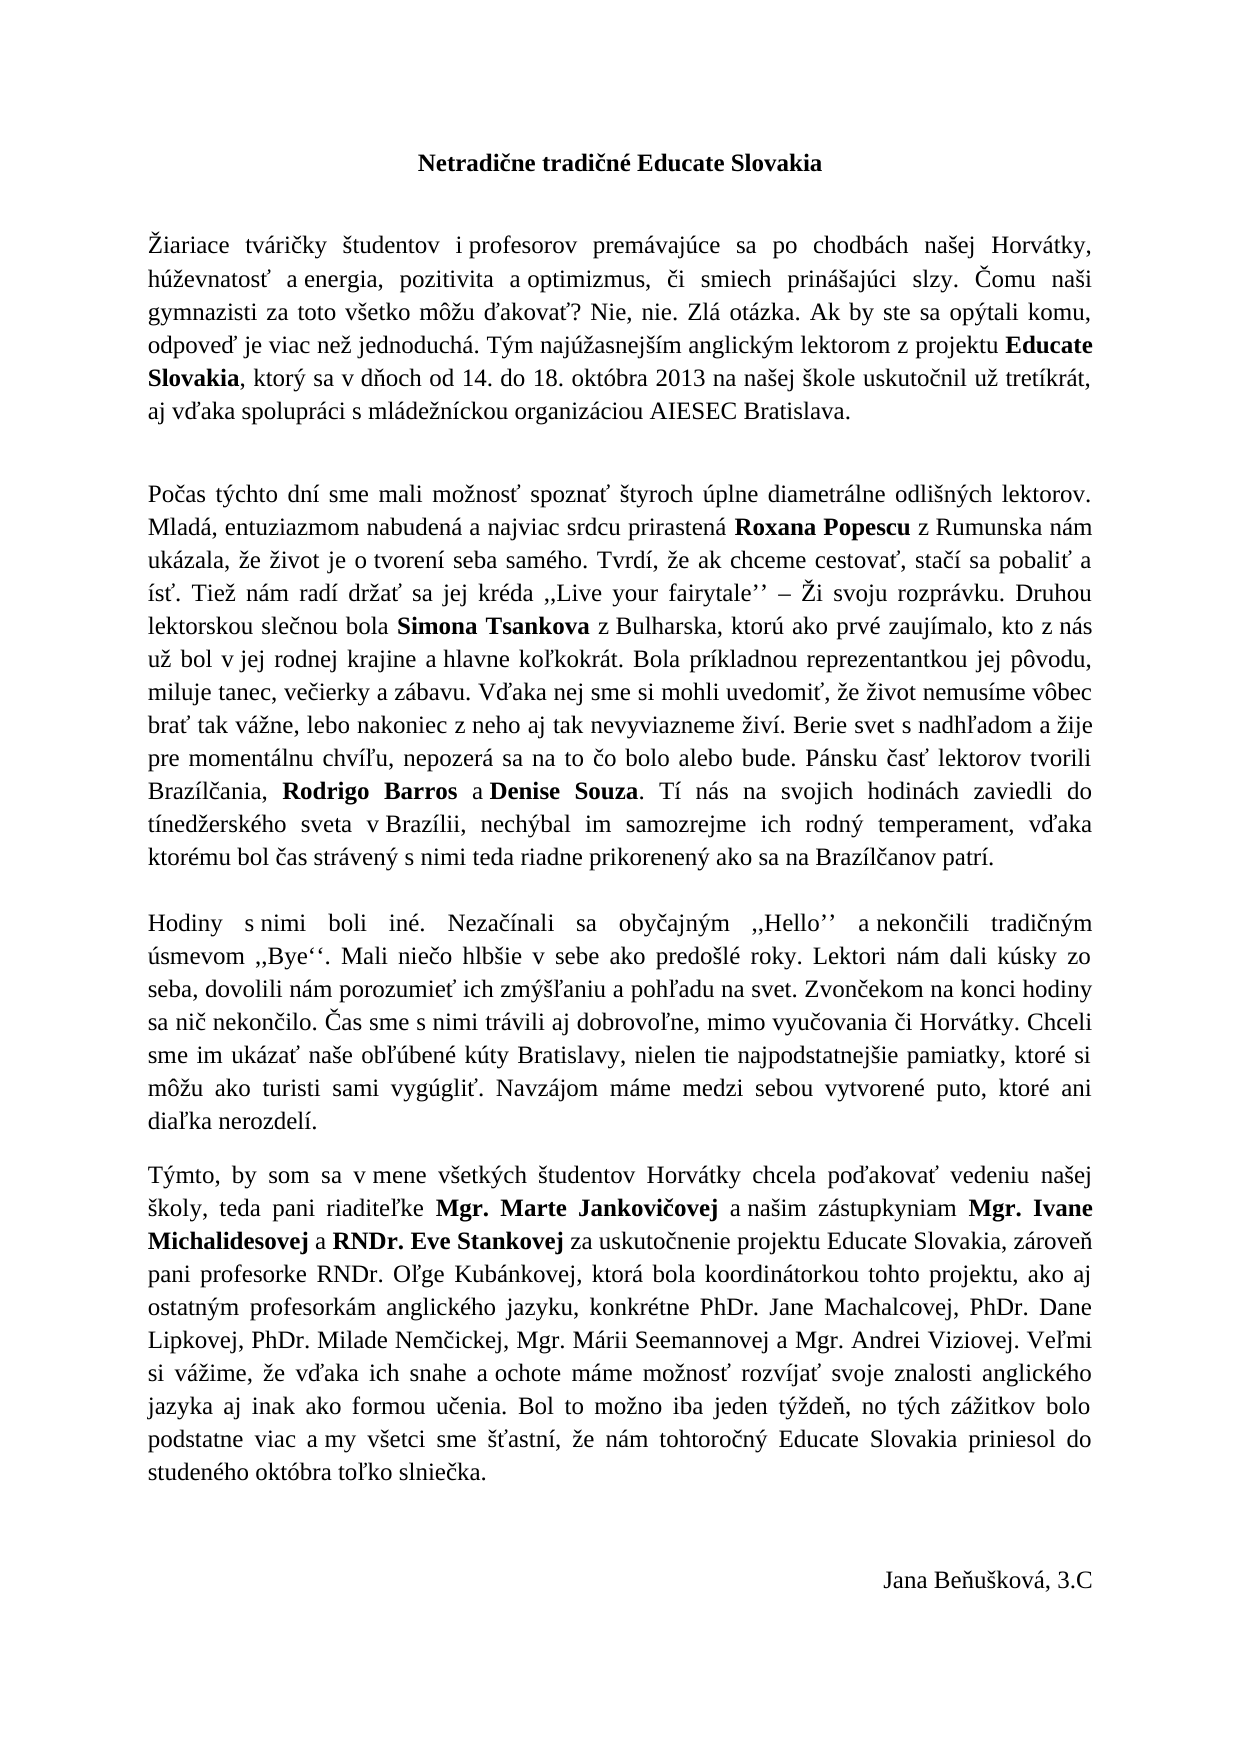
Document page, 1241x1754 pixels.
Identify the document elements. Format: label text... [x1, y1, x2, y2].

text Netradične tradičné Educate Slovakia [148, 148, 1093, 176]
subtitle Počas týchto dní sme mali možnosť spoznať štyroch úplne diametrálne odlišných lektorov. Mladá, entuziazmom nabudená a najviac srdcu prirastená Roxana Popescu z Rumunska nám ukázala, že život je o tvorení seba samého. Tvrdí, že ak chceme cestovať, stačí sa pobaliť a ísť. Tiež nám radí držať sa jej kréda ,,Live your fairytale’’ – Ži svoju rozprávku. Druhou lektorskou slečnou bola Simona Tsankova z Bulharska, ktorú ako prvé zaujímalo, kto z nás už bol v jej rodnej krajine a hlavne koľkokrát. Bola príkladnou reprezentantkou jej pôvodu, miluje tanec, večierky a zábavu. Vďaka nej sme si mohli uvedomiť, že život nemusíme vôbec brať tak vážne, lebo nakoniec z neho aj tak nevyviazneme živí. Berie svet s nadhľadom a žije pre momentálnu chvíľu, nepozerá sa na to čo bolo alebo bude. Pánsku časť lektorov tvorili Brazílčania, Rodrigo Barros a Denise Souza. Tí nás na svojich hodinách zaviedli do tínedžerského sveta v Brazílii, nechýbal im samozrejme ich rodný temperament, vďaka ktorému bol čas strávený s nimi teda riadne prikorenený ako sa na Brazílčanov patrí. [148, 479, 1093, 871]
subtitle Žiariace tváričky študentov i profesorov premávajúce sa po chodbách našej Horvátky, húževnatosť a energia, pozitivita a optimizmus, či smiech prinášajúci slzy. Čomu naši gymnazisti za toto všetko môžu ďakovať? Nie, nie. Zlá otázka. Ak by ste sa opýtali komu, odpoveď je viac než jednoduchá. Tým najúžasnejším anglickým lektorom z projektu Educate Slovakia, ktorý sa v dňoch od 14. do 18. októbra 2013 na našej škole uskutočnil už tretíkrát, aj vďaka spolupráci s mládežníckou organizáciou AIESEC Bratislava. [148, 231, 1093, 424]
text Týmto, by som sa v mene všetkých študentov Horvátky chcela poďakovať vedeniu našej školy, teda pani riaditeľke Mgr. Marte Jankovičovej a našim zástupkyniam Mgr. Ivane Michalidesovej a RNDr. Eve Stankovej za uskutočnenie projektu Educate Slovakia, zároveň pani profesorke RNDr. Oľge Kubánkovej, ktorá bola koordinátorkou tohto projektu, ako aj ostatným profesorkám anglického jazyku, konkrétne PhDr. Jane Machalcovej, PhDr. Dane Lipkovej, PhDr. Milade Nemčickej, Mgr. Márii Seemannovej a Mgr. Andrei Viziovej. Veľmi si vážime, že vďaka ich snahe a ochote máme možnosť rozvíjať svoje znalosti anglického jazyka aj inak ako formou učenia. Bol to možno iba jeden týždeň, no tých zážitkov bolo podstatne viac a my všetci sme šťastní, že nám tohtoročný Educate Slovakia priniesol do studeného októbra toľko slniečka. [148, 1160, 1093, 1486]
text Jana Beňušková, 3.C [148, 1565, 1093, 1594]
text Hodiny s nimi boli iné. Nezačínali sa obyčajným ,,Hello’’ a nekončili tradičným úsmevom ,,Bye‘‘. Mali niečo hlbšie v sebe ako predošlé roky. Lektori nám dali kúsky zo seba, dovolili nám porozumieť ich zmýšľaniu a pohľadu na svet. Zvončekom na konci hodiny sa nič nekončilo. Čas sme s nimi trávili aj dobrovoľne, mimo vyučovania či Horvátky. Chceli sme im ukázať naše obľúbené kúty Bratislavy, nielen tie najpodstatnejšie pamiatky, ktoré si môžu ako turisti sami vygúgliť. Navzájom máme medzi sebou vytvorené puto, ktoré ani diaľka nerozdelí. [148, 875, 1093, 1135]
